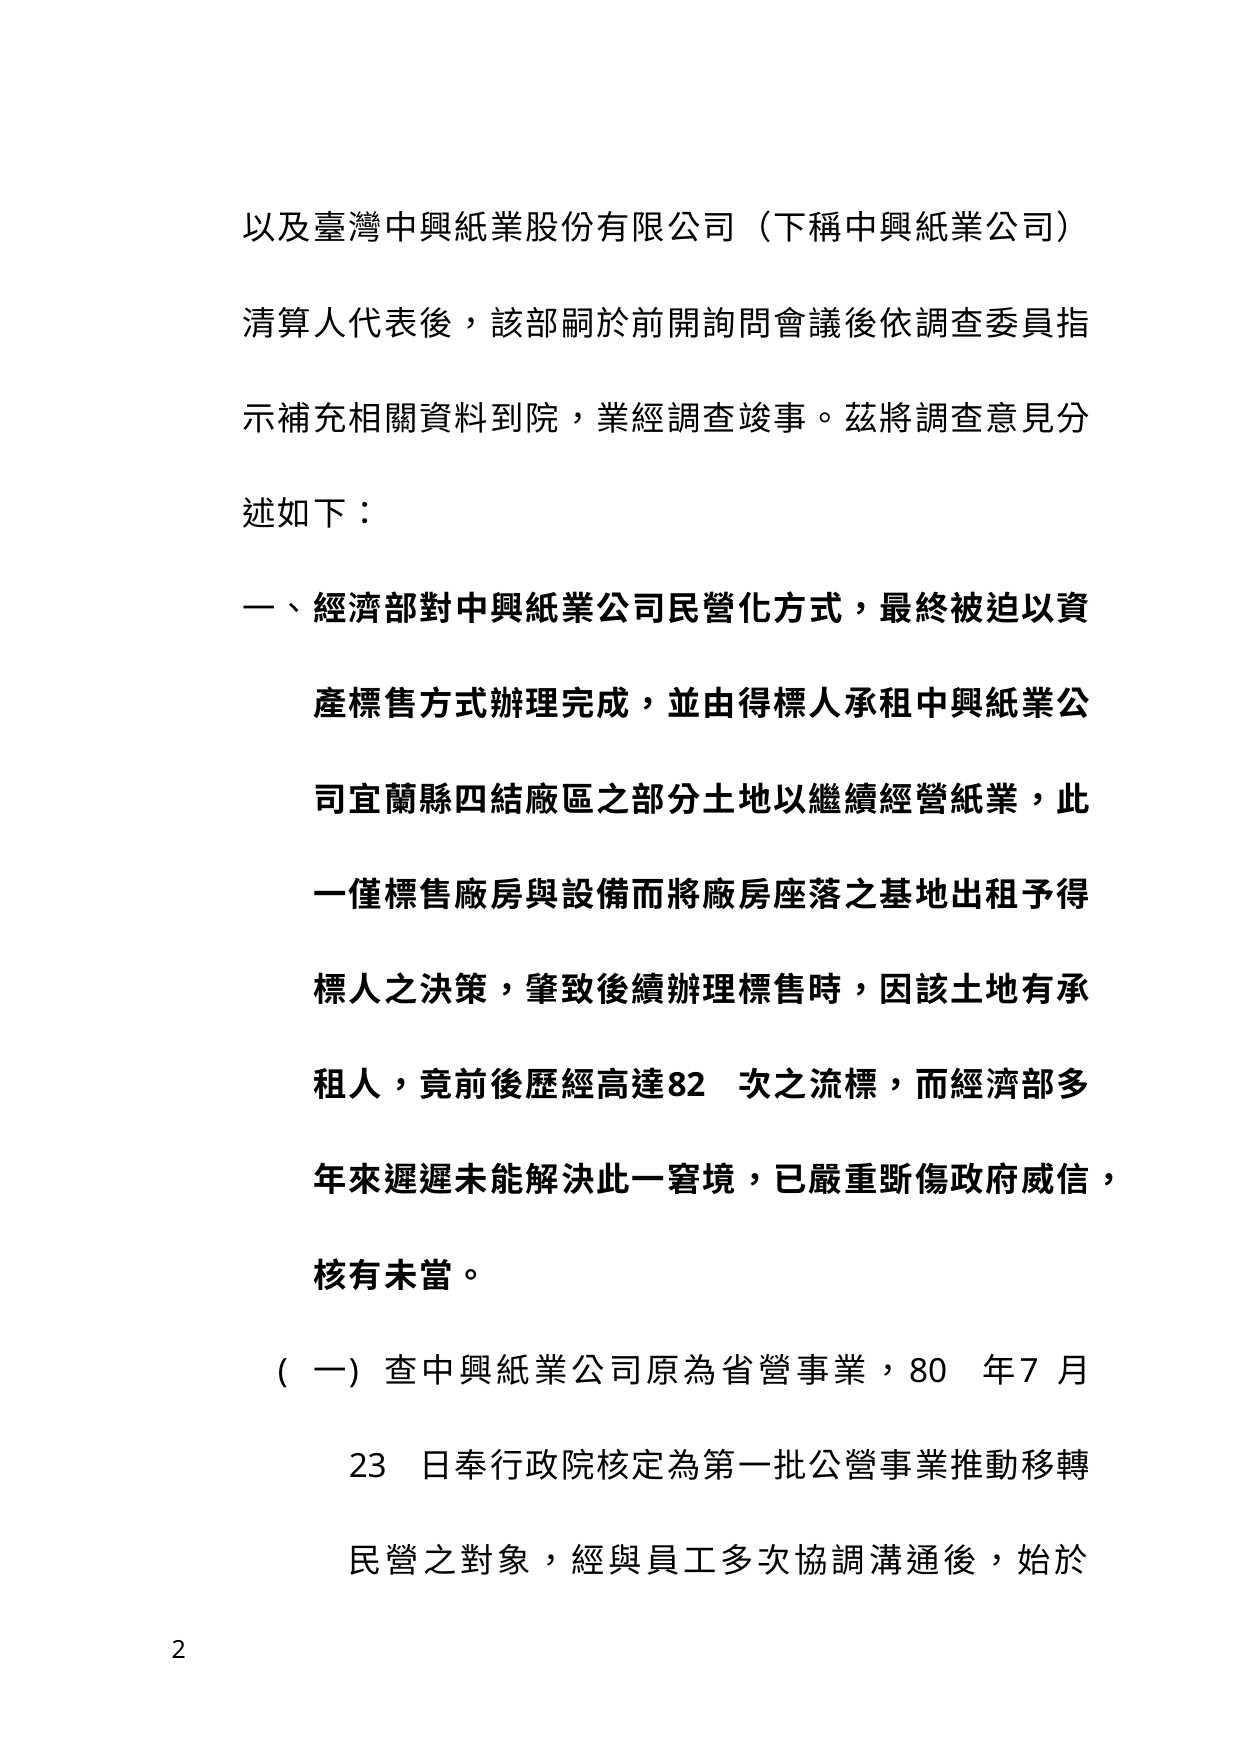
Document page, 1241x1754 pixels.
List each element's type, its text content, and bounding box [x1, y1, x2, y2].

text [242, 178, 1092, 558]
subtitle 經濟部對中興紙業公司民營化方式，最終被迫以資產標售方式辦理完成，並由得標人承租中興紙業公司宜蘭縣四結廠區之部分土地以繼續經營紙業，此一僅標售廠房與設備而將廠房座落之基地出租予得標人之決策，肇致後續辦理標售時，因該土地有承租人，竟前後歷經高達82次之流標，而經濟部多年來遲遲未能解決此一窘境，已嚴重斲傷政府威信，核有未當。 [208, 558, 1092, 1320]
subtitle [244, 1320, 1092, 1606]
